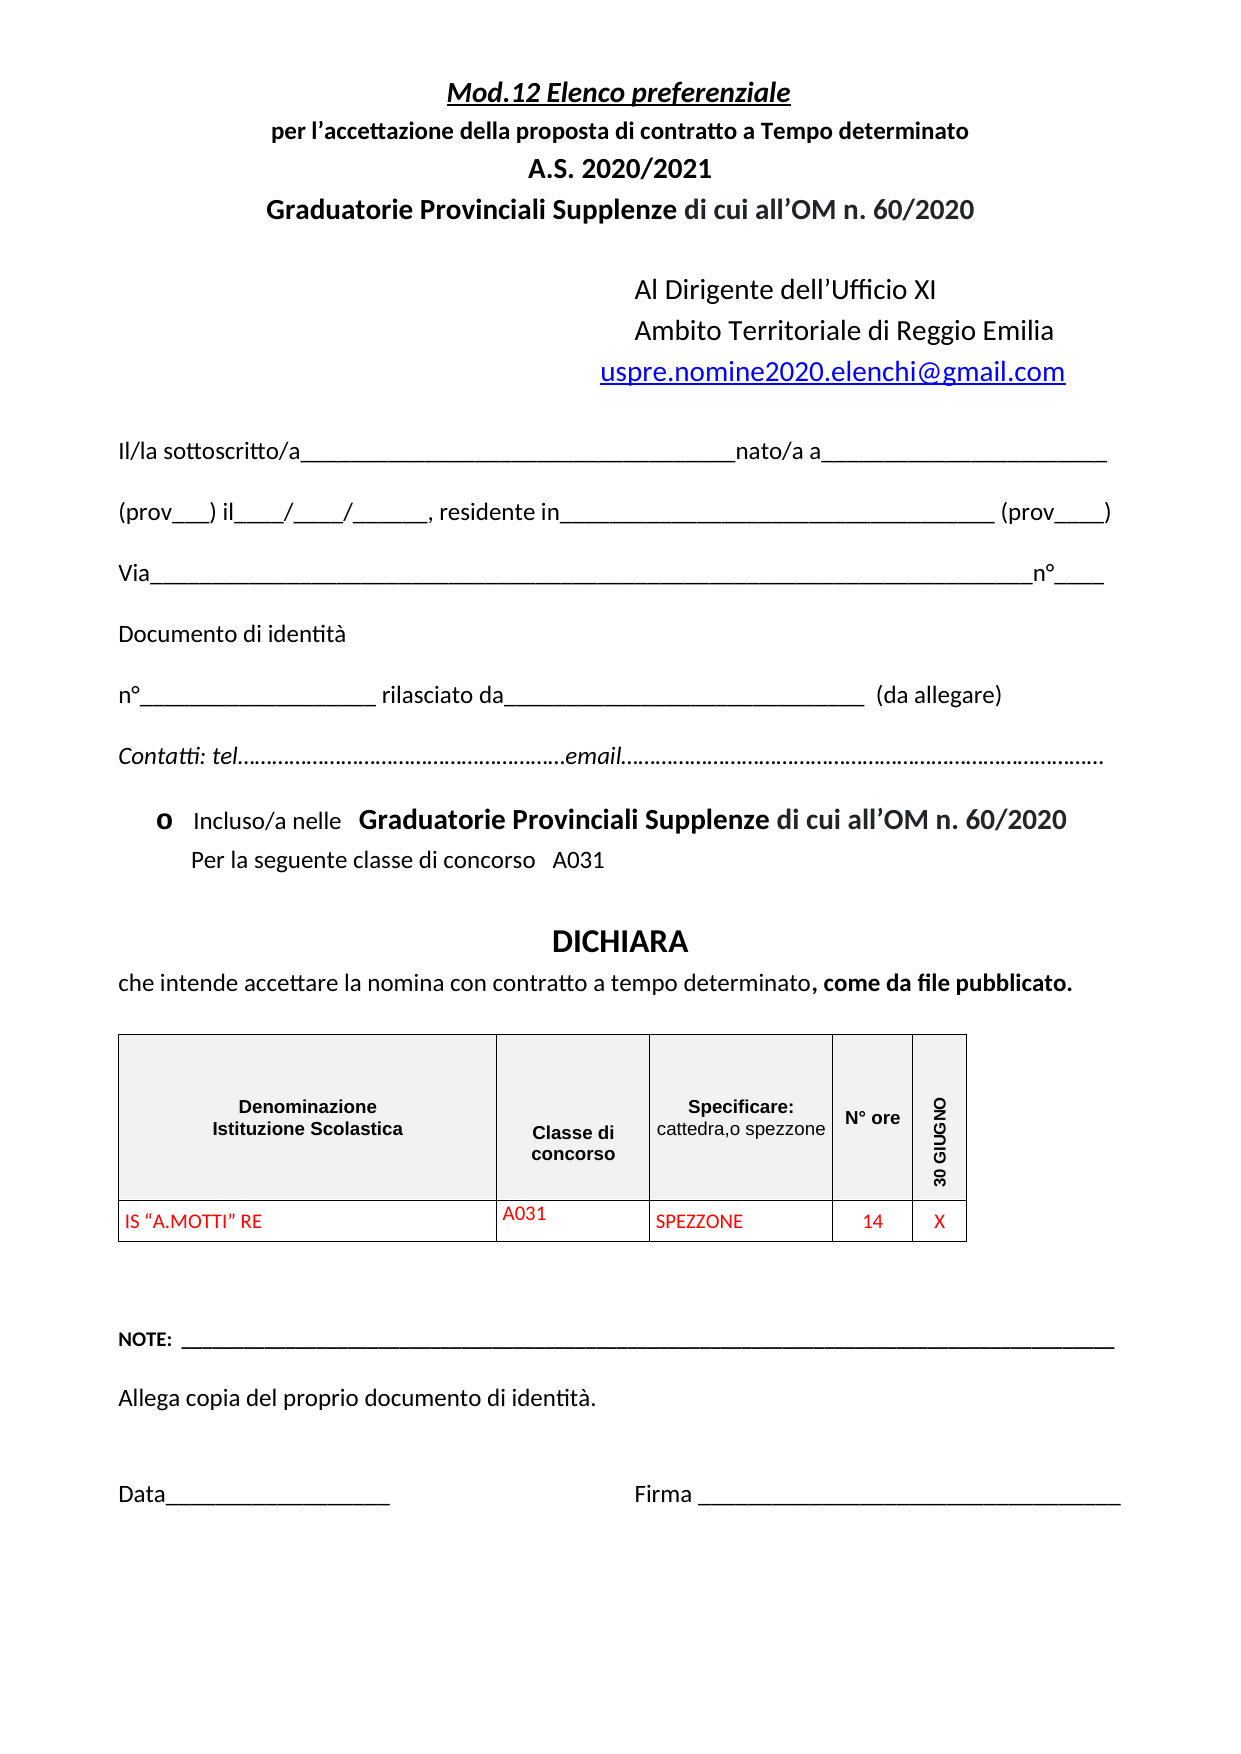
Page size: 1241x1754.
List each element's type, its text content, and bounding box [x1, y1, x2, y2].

text NOTE: __________________________________________________________________________________________ Allega copia del proprio documento di identità. [118, 1326, 1122, 1412]
table_header N° ore [833, 1035, 912, 1199]
text Il/la sottoscritto/a___________________________________nato/a a_______________________ [118, 435, 1122, 465]
list Incluso/a nelle Graduatorie Provinciali Supplenze di cui all’OM n. 60/2020 [156, 801, 1122, 838]
text che intende accettare la nomina con contratto a tempo determinato, come da file pubblicato. [118, 967, 1122, 1030]
table_cell 14 [833, 1201, 912, 1241]
text n°___________________ rilasciato da_____________________________ (da allegare) [118, 679, 1122, 709]
text DICHIARA [118, 921, 1122, 961]
text Al Dirigente dell’Ufficio XI [634, 271, 1122, 307]
text Via_______________________________________________________________________n°____ [118, 557, 1122, 587]
table_header Denominazione Istituzione Scolastica [119, 1035, 496, 1199]
table_header Specificare: cattedra,o spezzone [650, 1035, 832, 1199]
text Documento di identità [118, 618, 1122, 648]
text Contatti: tel…………………………………………………email………………………………………………………………………… [118, 740, 1122, 771]
text Per la seguente classe di concorso A031 [191, 844, 1122, 874]
text (prov___) il____/____/______, residente in___________________________________ (prov____) [118, 496, 1122, 526]
table_cell X [913, 1201, 966, 1241]
table_header Classe di concorso [497, 1035, 649, 1199]
table_cell A031 [497, 1201, 649, 1241]
table_header 30 GIUGNO [913, 1035, 966, 1199]
table_cell IS “A.MOTTI” RE [119, 1201, 496, 1241]
text Data__________________ Firma __________________________________ [118, 1478, 1122, 1508]
text Ambito Territoriale di Reggio Emilia [634, 312, 1122, 348]
text uspre.nomine2020.elenchi@gmail.com [487, 353, 1122, 389]
table_cell SPEZZONE [650, 1201, 832, 1241]
